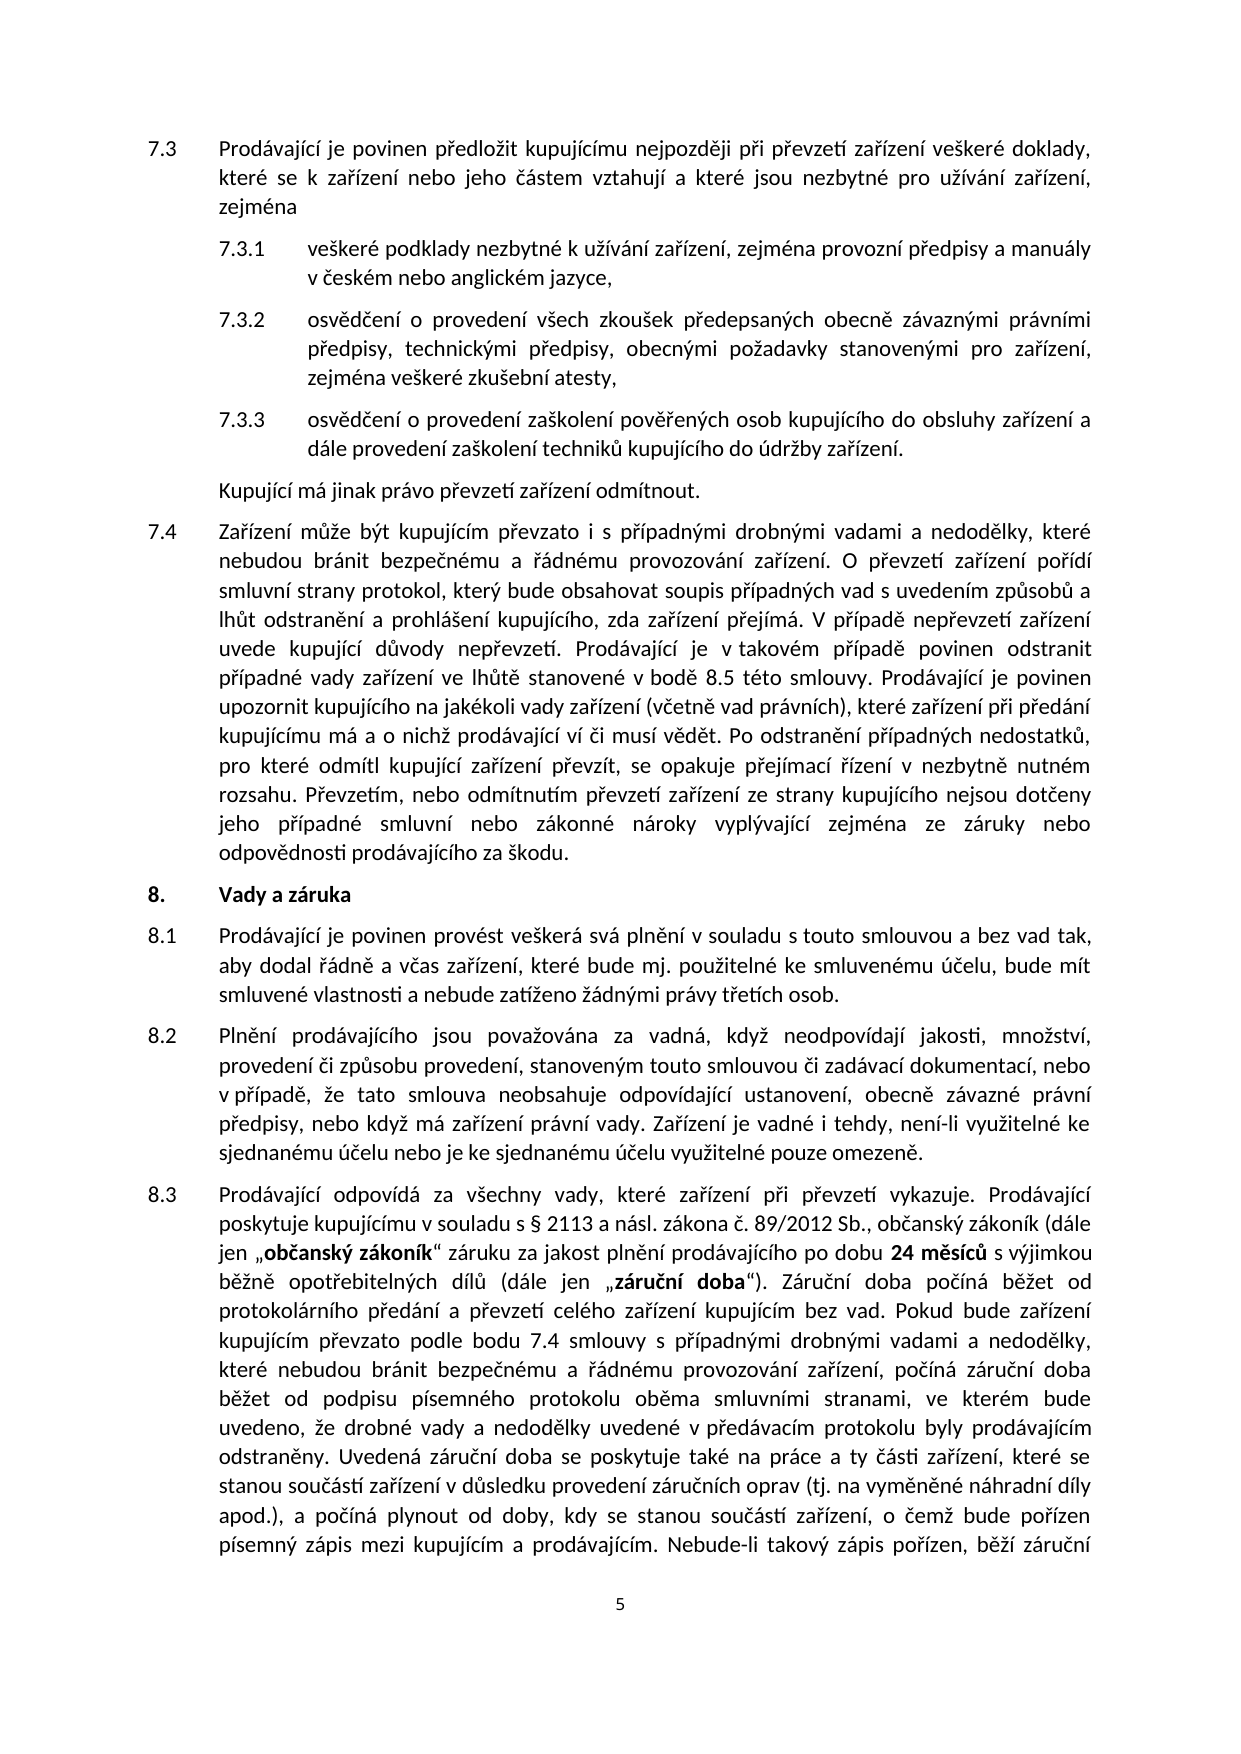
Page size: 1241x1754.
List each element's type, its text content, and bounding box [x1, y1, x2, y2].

subtitle Vady a záruka [148, 879, 1092, 908]
subtitle osvědčení o provedení zaškolení pověřených osob kupujícího do obsluhy zařízení a dále provedení zaškolení techniků kupujícího do údržby zařízení. [218, 404, 1092, 462]
subtitle Prodávající je povinen provést veškerá svá plnění v souladu s touto smlouvou a bez vad tak, aby dodal řádně a včas zařízení, které bude mj. použitelné ke smluvenému účelu, bude mít smluvené vlastnosti a nebude zatíženo žádnými právy třetích osob. [148, 920, 1092, 1008]
subtitle Zařízení může být kupujícím převzato i s případnými drobnými vadami a nedodělky, které nebudou bránit bezpečnému a řádnému provozování zařízení. O převzetí zařízení pořídí smluvní strany protokol, který bude obsahovat soupis případných vad s uvedením způsobů a lhůt odstranění a prohlášení kupujícího, zda zařízení přejímá. V případě nepřevzetí zařízení uvede kupující důvody nepřevzetí. Prodávající je v takovém případě povinen odstranit případné vady zařízení ve lhůtě stanovené v bodě 8.5 této smlouvy. Prodávající je povinen upozornit kupujícího na jakékoli vady zařízení (včetně vad právních), které zařízení při předání kupujícímu má a o nichž prodávající ví či musí vědět. Po odstranění případných nedostatků, pro které odmítl kupující zařízení převzít, se opakuje přejímací řízení v nezbytně nutném rozsahu. Převzetím, nebo odmítnutím převzetí zařízení ze strany kupujícího nejsou dotčeny jeho případné smluvní nebo zákonné nároky vyplývající zejména ze záruky nebo odpovědnosti prodávajícího za škodu. [148, 516, 1092, 866]
subtitle Plnění prodávajícího jsou považována za vadná, když neodpovídají jakosti, množství, provedení či způsobu provedení, stanoveným touto smlouvou či zadávací dokumentací, nebo v případě, že tato smlouva neobsahuje odpovídající ustanovení, obecně závazné právní předpisy, nebo když má zařízení právní vady. Zařízení je vadné i tehdy, není-li využitelné ke sjednanému účelu nebo je ke sjednanému účelu využitelné pouze omezeně. [148, 1020, 1092, 1166]
subtitle Prodávající je povinen předložit kupujícímu nejpozději při převzetí zařízení veškeré doklady, které se k zařízení nebo jeho částem vztahují a které jsou nezbytné pro užívání zařízení, zejména [148, 133, 1092, 220]
text Kupující má jinak právo převzetí zařízení odmítnout. [218, 474, 1092, 504]
subtitle veškeré podklady nezbytné k užívání zařízení, zejména provozní předpisy a manuály v českém nebo anglickém jazyce, [218, 233, 1092, 291]
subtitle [148, 1179, 1092, 1558]
subtitle osvědčení o provedení všech zkoušek předepsaných obecně závaznými právními předpisy, technickými předpisy, obecnými požadavky stanovenými pro zařízení, zejména veškeré zkušební atesty, [218, 304, 1092, 391]
